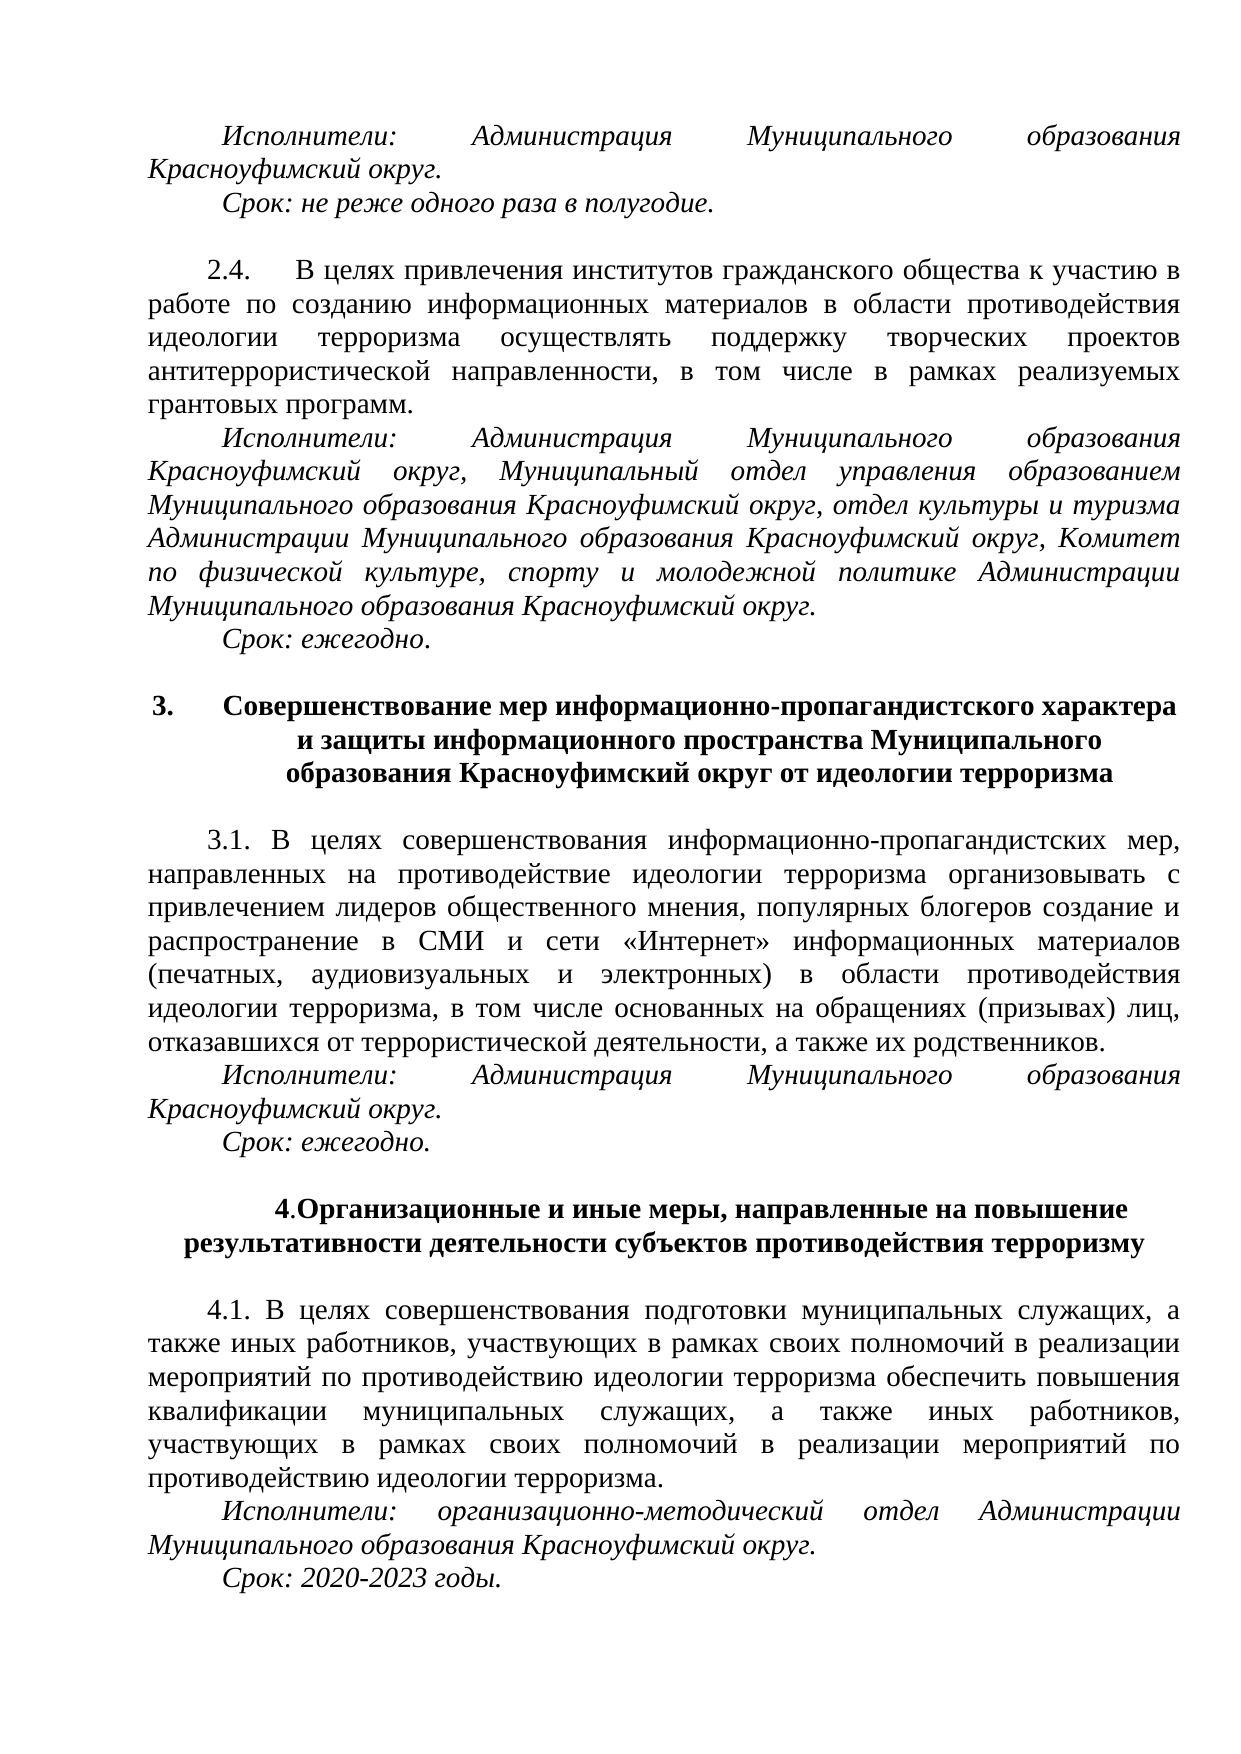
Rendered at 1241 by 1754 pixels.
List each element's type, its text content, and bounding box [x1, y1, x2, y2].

text 3.1. В целях совершенствования информационно-пропагандистских мер, направленных на противодействие идеологии терроризма организовывать с привлечением лидеров общественного мнения, популярных блогеров создание и распространение в СМИ и сети «Интернет» информационных материалов (печатных, аудиовизуальных и электронных) в области противодействия идеологии терроризма, в том числе основанных на обращениях (призывах) лиц, отказавшихся от террористической деятельности, а также их родственников. [148, 822, 1181, 1057]
text Срок: не реже одного раза в полугодие. [148, 185, 1181, 219]
text Исполнители: Администрация Муниципального образования Красноуфимский округ. [148, 118, 1181, 185]
text Срок: ежегодно. [148, 621, 1181, 655]
text Срок: 2020-2023 годы. [148, 1560, 1181, 1594]
text Срок: ежегодно. [148, 1124, 1181, 1158]
text Исполнители: Администрация Муниципального образования Красноуфимский округ. [148, 1057, 1181, 1124]
list В целях привлечения институтов гражданского общества к участию в работе по созданию информационных материалов в области противодействия идеологии терроризма осуществлять поддержку творческих проектов антитеррористической направленности, в том числе в рамках реализуемых грантовых программ. [148, 252, 1181, 420]
text Исполнители: организационно-методический отдел Администрации Муниципального образования Красноуфимский округ. [148, 1493, 1181, 1560]
text 4.Организационные и иные меры, направленные на повышение результативности деятельности субъектов противодействия терроризму [148, 1191, 1181, 1258]
text Исполнители: Администрация Муниципального образования Красноуфимский округ, Муниципальный отдел управления образованием Муниципального образования Красноуфимский округ, отдел культуры и туризма Администрации Муниципального образования Красноуфимский округ, Комитет по физической культуре, спорту и молодежной политике Администрации Муниципального образования Красноуфимский округ. [148, 420, 1181, 621]
text 4.1. В целях совершенствования подготовки муниципальных служащих, а также иных работников, участвующих в рамках своих полномочий в реализации мероприятий по противодействию идеологии терроризма обеспечить повышения квалификации муниципальных служащих, а также иных работников, участвующих в рамках своих полномочий в реализации мероприятий по противодействию идеологии терроризма. [148, 1292, 1181, 1493]
list Совершенствование мер информационно-пропагандистского характера и защиты информационного пространства Муниципального образования Красноуфимский округ от идеологии терроризма [148, 688, 1181, 789]
